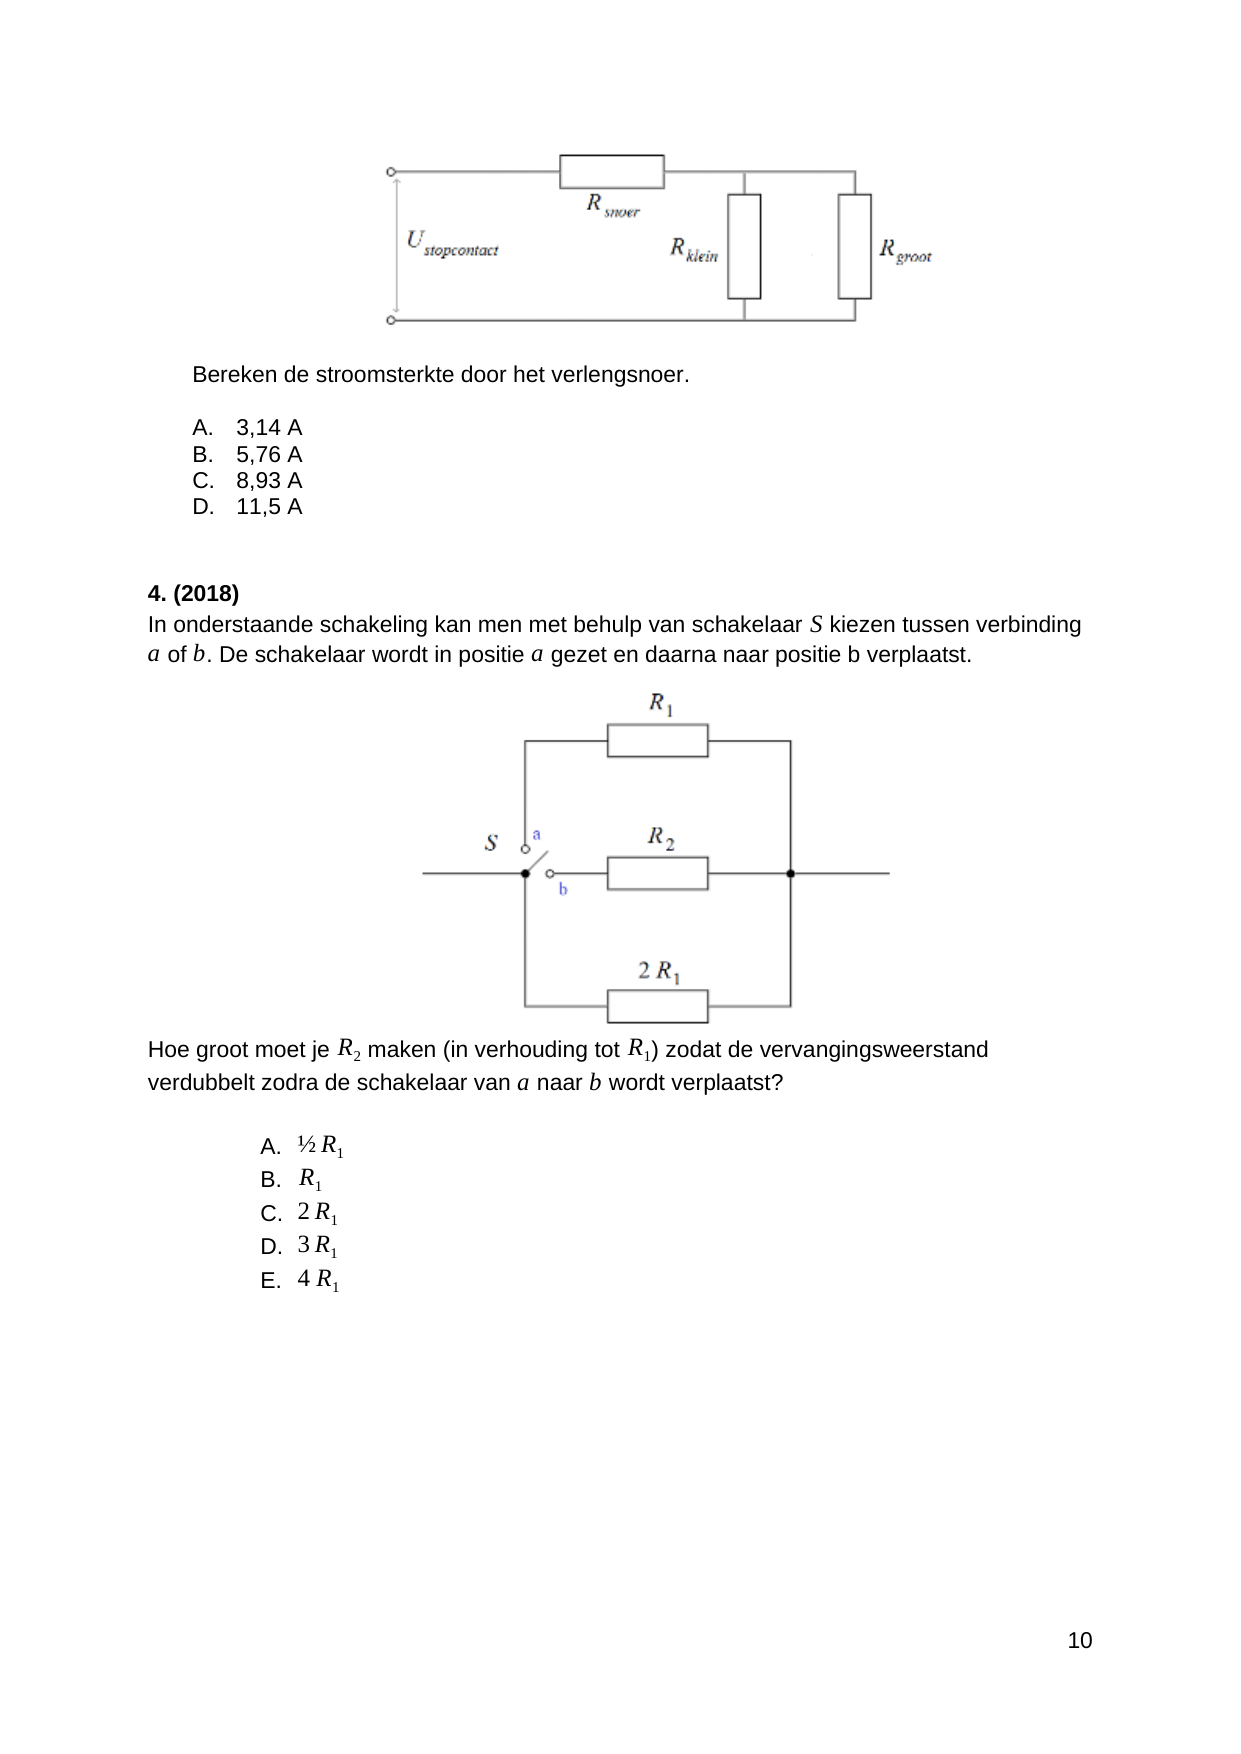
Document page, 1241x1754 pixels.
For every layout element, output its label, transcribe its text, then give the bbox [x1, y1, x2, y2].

text Bereken de stroomsterkte door het verlengsnoer. [192, 361, 1093, 388]
list 4. (2018) [148, 580, 1093, 606]
list 5,76 A [192, 441, 1093, 467]
text In onderstaande schakeling kan men met behulp van schakelaar kiezen tussen verbinding of . De schakelaar wordt in positie gezet en daarna naar positie b verplaatst. [148, 610, 1093, 667]
picture [415, 686, 900, 1030]
picture [373, 147, 942, 336]
list 3,14 A [192, 414, 1093, 441]
list 8,93 A [192, 467, 1093, 493]
text Hoe groot moet je maken (in verhouding tot ) zodat de vervangingsweerstand verdubbelt zodra de schakelaar van naar wordt verplaatst? [148, 1033, 1093, 1096]
list 11,5 A [192, 493, 1093, 519]
